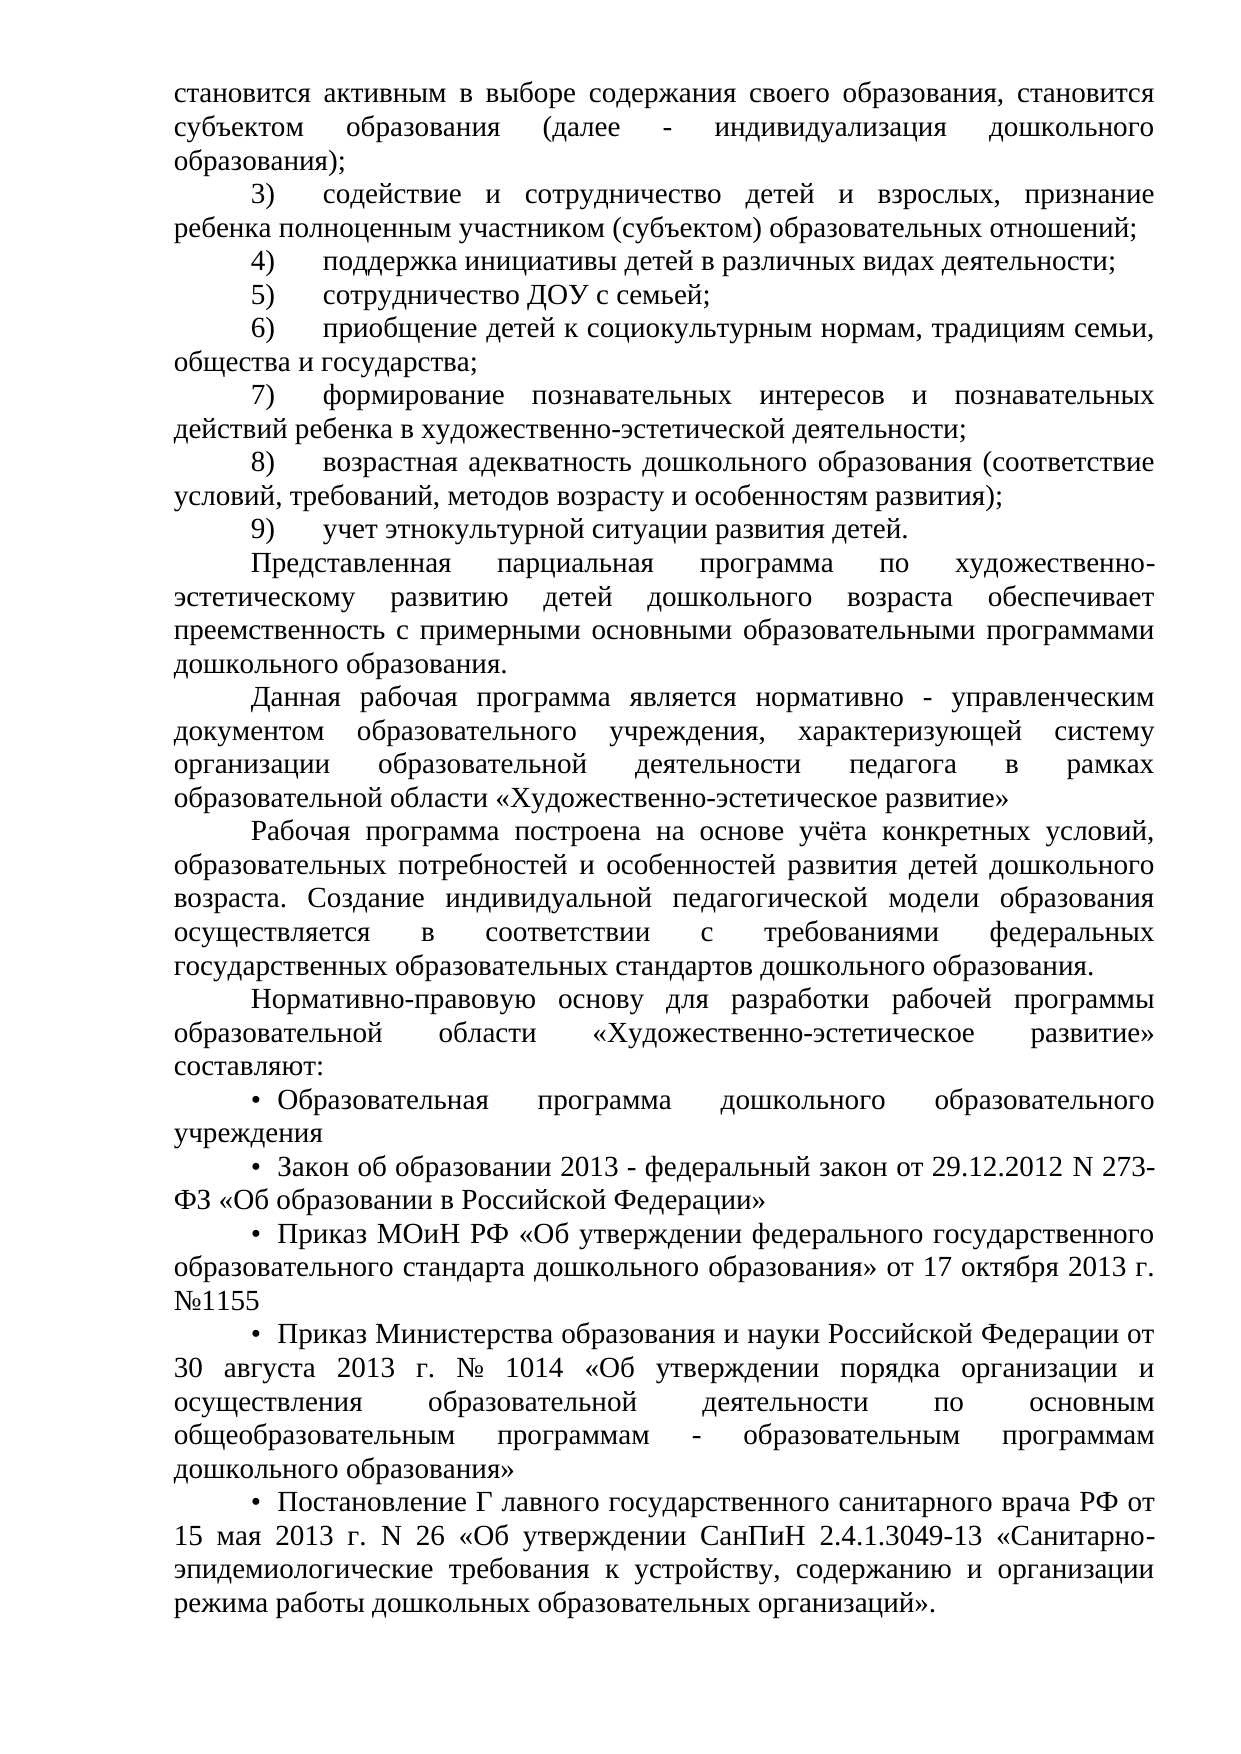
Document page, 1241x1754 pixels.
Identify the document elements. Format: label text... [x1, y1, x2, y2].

list учет этнокультурной ситуации развития детей. [173, 512, 1155, 546]
list приобщение детей к социокультурным нормам, традициям семьи, общества и государства; [173, 311, 1155, 378]
list Приказ МОиН РФ «Об утверждении федерального государственного образовательного стандарта дошкольного образования» от 17 октября 2013 г. №1155 [173, 1216, 1155, 1317]
list Образовательная программа дошкольного образовательного учреждения [173, 1082, 1155, 1149]
list формирование познавательных интересов и познавательных действий ребенка в художественно-эстетической деятельности; [173, 378, 1155, 445]
list поддержка инициативы детей в различных видах деятельности; [173, 244, 1155, 277]
text Данная рабочая программа является нормативно - управленческим документом образовательного учреждения, характеризующей систему организации образовательной деятельности педагога в рамках образовательной области «Художественно-эстетическое развитие» [173, 680, 1155, 814]
list Постановление Г лавного государственного санитарного врача РФ от 15 мая 2013 г. N 26 «Об утверждении СанПиН 2.4.1.3049-13 «Санитарноэпидемиологические требования к устройству, содержанию и организации режима работы дошкольных образовательных организаций». [173, 1485, 1155, 1619]
text Рабочая программа построена на основе учёта конкретных условий, образовательных потребностей и особенностей развития детей дошкольного возраста. Создание индивидуальной педагогической модели образования осуществляется в соответствии с требованиями федеральных государственных образовательных стандартов дошкольного образования. [173, 814, 1155, 982]
text Нормативно-правовую основу для разработки рабочей программы образовательной области «Художественно-эстетическое развитие» составляют: [173, 982, 1155, 1082]
list сотрудничество ДОУ с семьей; [173, 277, 1155, 311]
list возрастная адекватность дошкольного образования (соответствие условий, требований, методов возрасту и особенностям развития); [173, 445, 1155, 512]
text Представленная парциальная программа по художественноэстетическому развитию детей дошкольного возраста обеспечивает преемственность с примерными основными образовательными программами дошкольного образования. [173, 546, 1155, 680]
list Закон об образовании 2013 - федеральный закон от 29.12.2012 N 273- ФЗ «Об образовании в Российской Федерации» [173, 1149, 1155, 1216]
list содействие и сотрудничество детей и взрослых, признание ребенка полноценным участником (субъектом) образовательных отношений; [173, 177, 1155, 244]
text становится активным в выборе содержания своего образования, становится субъектом образования (далее - индивидуализация дошкольного образования); [173, 76, 1155, 177]
list Приказ Министерства образования и науки Российской Федерации от 30 августа 2013 г. № 1014 «Об утверждении порядка организации и осуществления образовательной деятельности по основным общеобразовательным программам - образовательным программам дошкольного образования» [173, 1317, 1155, 1485]
